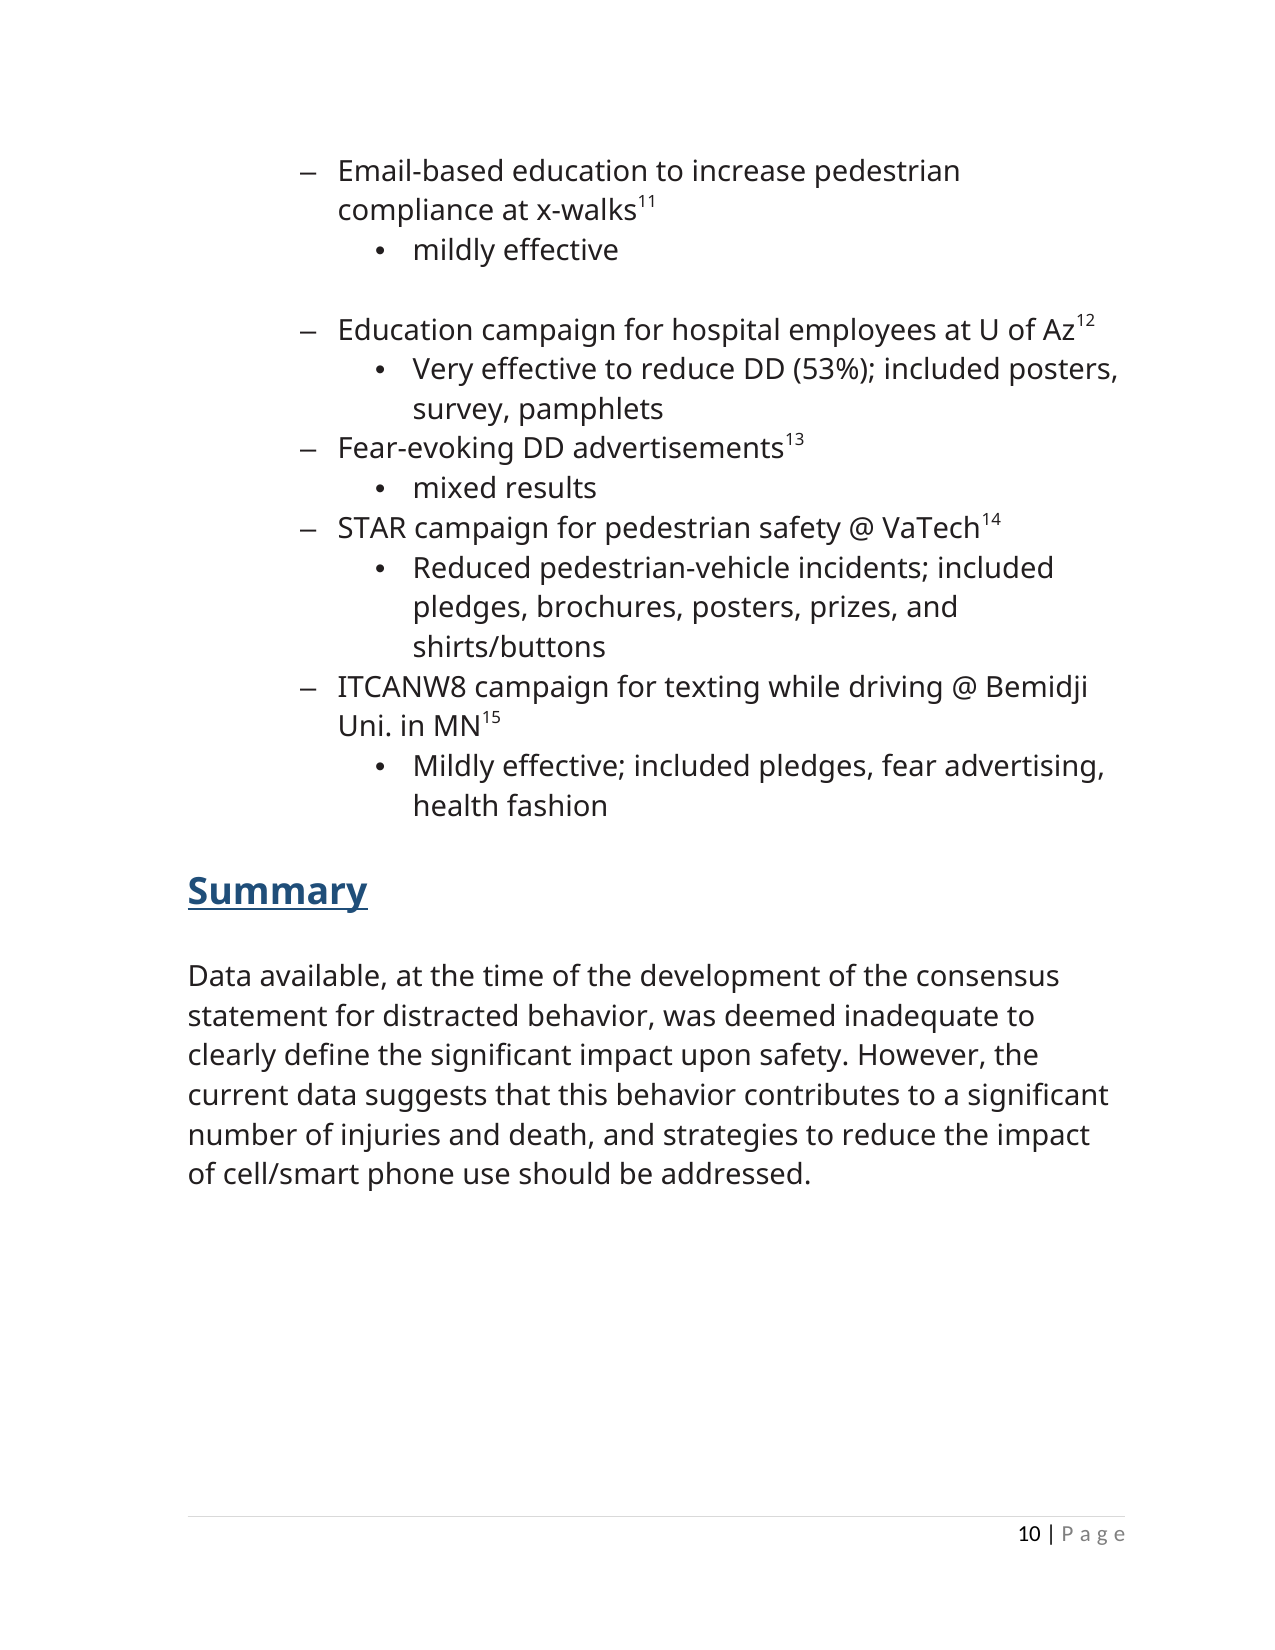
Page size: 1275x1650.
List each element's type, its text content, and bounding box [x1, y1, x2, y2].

list Fear-evoking DD advertisements13 [300, 428, 1125, 467]
list mildly effective [375, 229, 1125, 269]
list STAR campaign for pedestrian safety @ VaTech14 [300, 507, 1125, 547]
text Data available, at the time of the development of the consensus statement for distracted behavior, was deemed inadequate to clearly define the significant impact upon safety. However, the current data suggests that this behavior contributes to a significant number of injuries and death, and strategies to reduce the impact of cell/smart phone use should be addressed. [187, 955, 1125, 1193]
list Email-based education to increase pedestrian compliance at x-walks11 [300, 150, 1125, 229]
list ITCANW8 campaign for texting while driving @ Bemidji Uni. in MN15 [300, 666, 1125, 745]
list Education campaign for hospital employees at U of Az12 [300, 309, 1125, 348]
list Very effective to reduce DD (53%); included posters, survey, pamphlets [375, 348, 1125, 428]
list mixed results [375, 467, 1125, 507]
text Summary [187, 864, 1125, 915]
list Mildly effective; included pledges, fear advertising, health fashion [375, 745, 1125, 825]
list Reduced pedestrian-vehicle incidents; included pledges, brochures, posters, prizes, and shirts/buttons [375, 547, 1125, 666]
